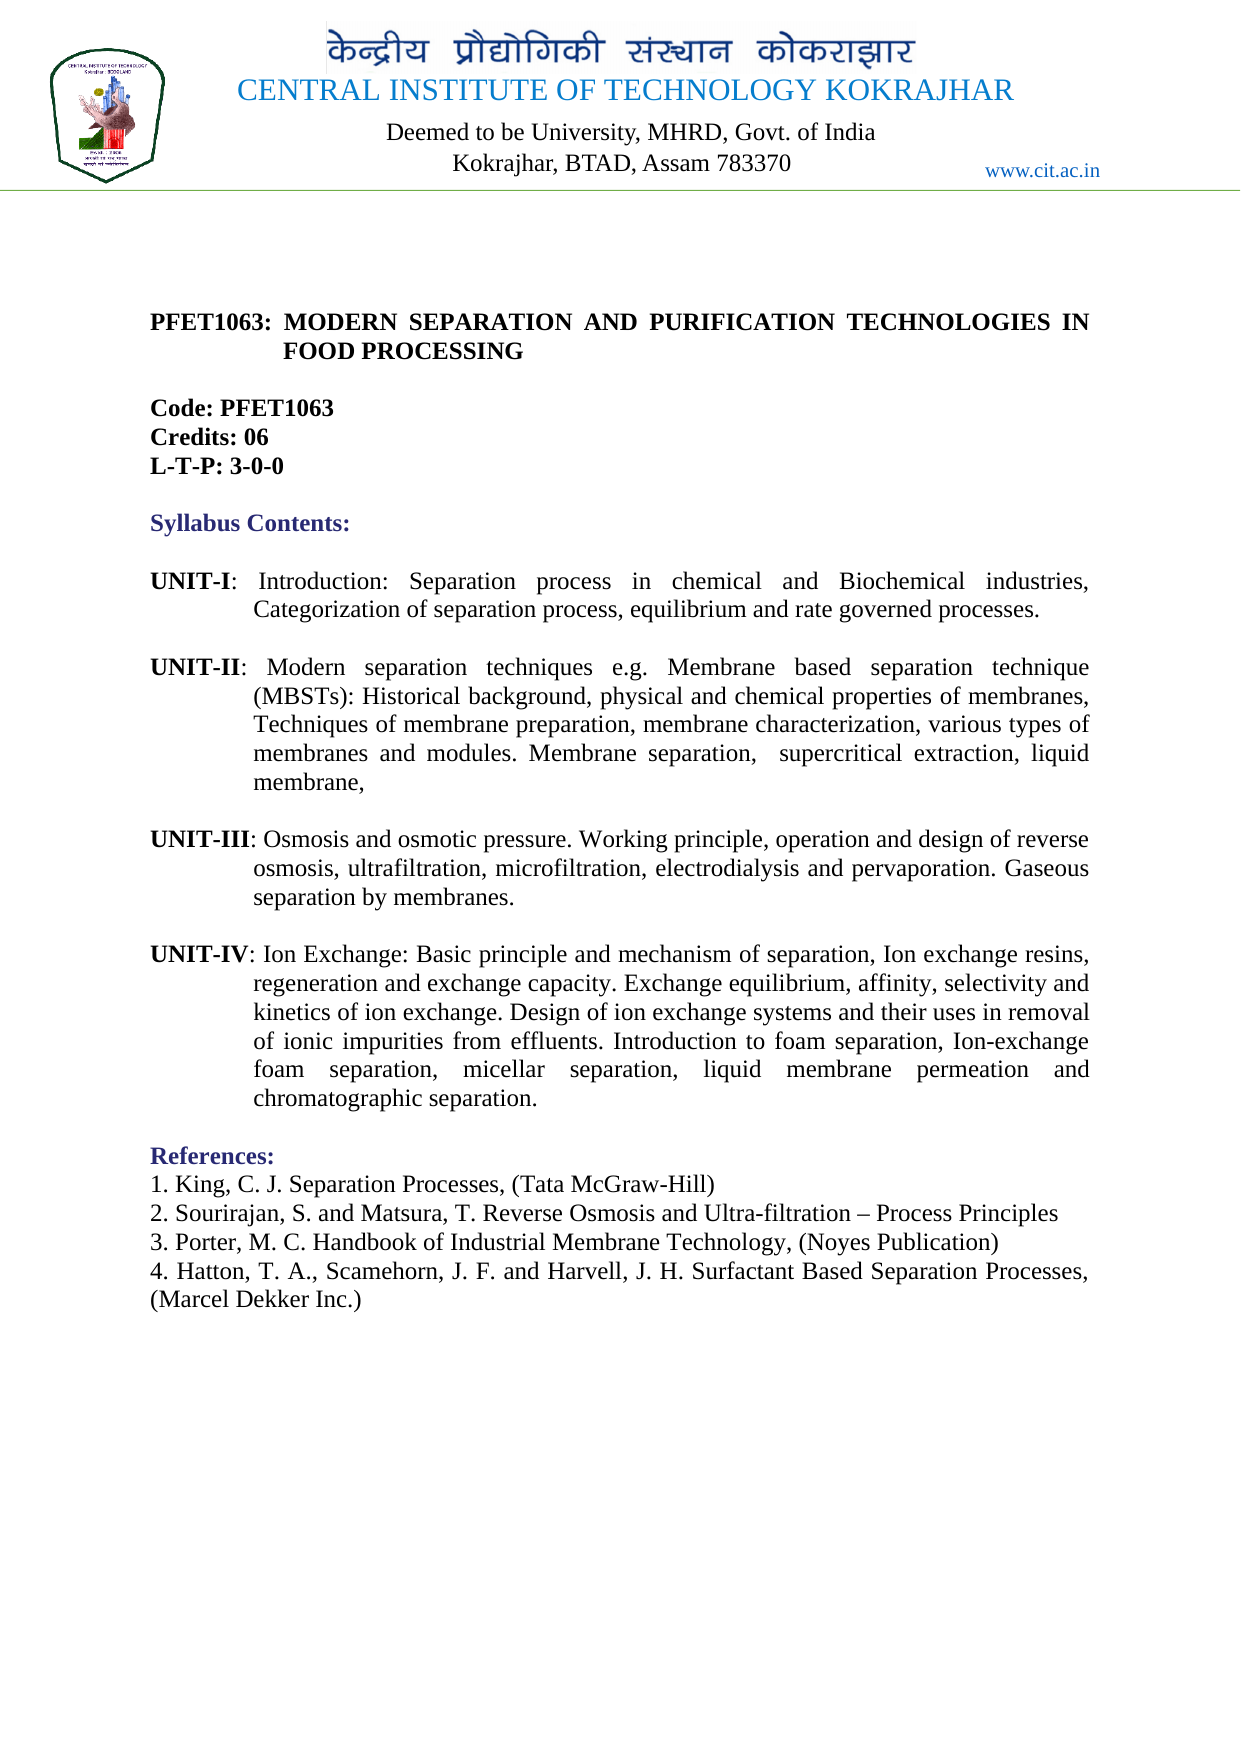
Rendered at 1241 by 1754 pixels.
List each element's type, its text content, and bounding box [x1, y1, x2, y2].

text Credits: 06 [150, 422, 1090, 451]
text UNIT-III: Osmosis and osmotic pressure. Working principle, operation and design of reverse osmosis, ultrafiltration, microfiltration, electrodialysis and pervaporation. Gaseous separation by membranes. [150, 824, 1090, 911]
picture [26, 25, 193, 189]
text Code: PFET1063 [150, 393, 1090, 422]
text PFET1063: MODERN SEPARATION AND PURIFICATION TECHNOLOGIES IN FOOD PROCESSING [150, 307, 1090, 364]
text 2. Sourirajan, S. and Matsura, T. Reverse Osmosis and Ultra-filtration – Process Principles [150, 1198, 1090, 1227]
text References: [150, 1141, 1090, 1169]
text UNIT-IV: Ion Exchange: Basic principle and mechanism of separation, Ion exchange resins, regeneration and exchange capacity. Exchange equilibrium, affinity, selectivity and kinetics of ion exchange. Design of ion exchange systems and their uses in removal of ionic impurities from effluents. Introduction to foam separation, Ion-exchange foam separation, micellar separation, liquid membrane permeation and chromatographic separation. [150, 939, 1090, 1112]
text L-T-P: 3-0-0 [150, 451, 1090, 479]
picture [326, 20, 918, 74]
text 4. Hatton, T. A., Scamehorn, J. F. and Harvell, J. H. Surfactant Based Separation Processes, (Marcel Dekker Inc.) [150, 1256, 1090, 1313]
text UNIT-I: Introduction: Separation process in chemical and Biochemical industries, Categorization of separation process, equilibrium and rate governed processes. [150, 566, 1090, 623]
text UNIT-II: Modern separation techniques e.g. Membrane based separation technique (MBSTs): Historical background, physical and chemical properties of membranes, Techniques of membrane preparation, membrane characterization, various types of membranes and modules. Membrane separation, supercritical extraction, liquid membrane, [150, 652, 1090, 796]
text 1. King, C. J. Separation Processes, (Tata McGraw-Hill) [150, 1169, 1090, 1198]
text 3. Porter, M. C. Handbook of Industrial Membrane Technology, (Noyes Publication) [150, 1227, 1090, 1256]
text Syllabus Contents: [150, 508, 1090, 537]
